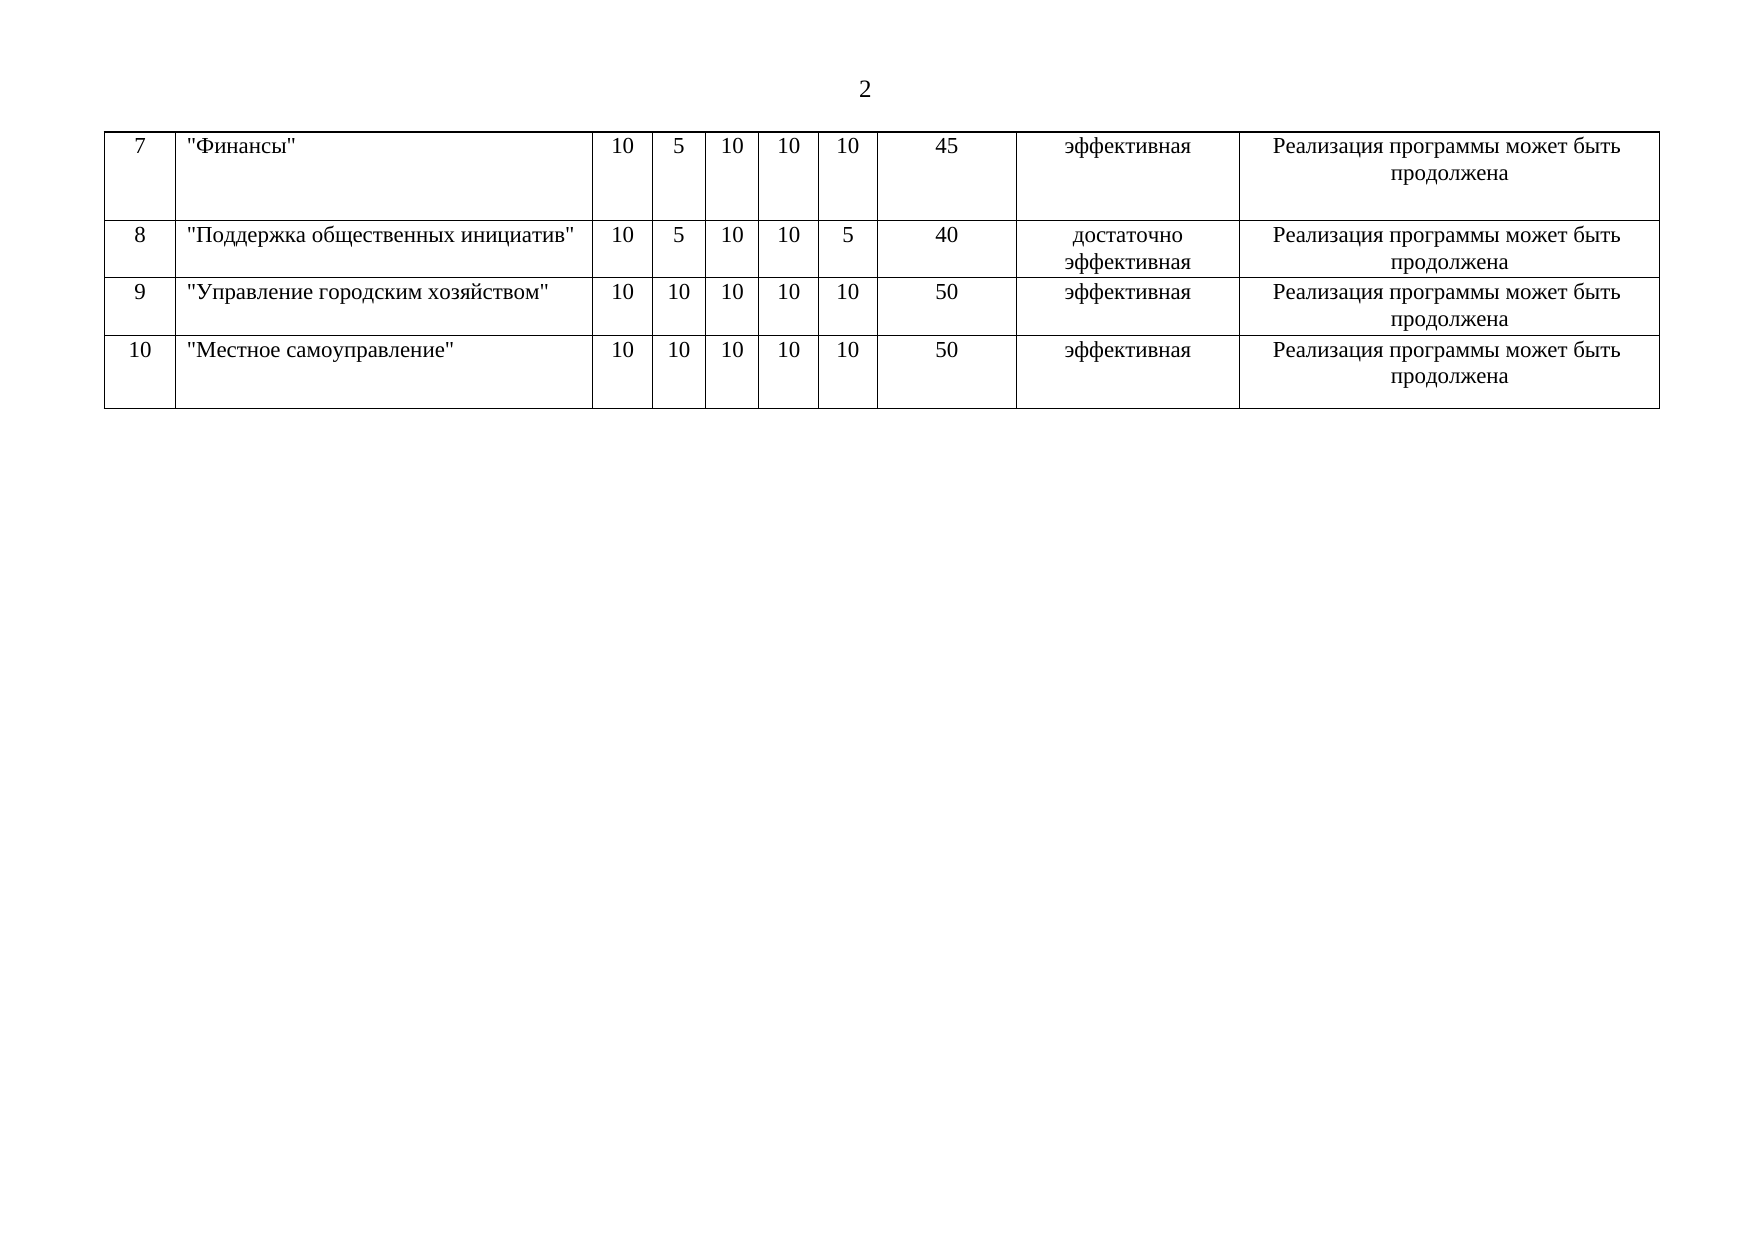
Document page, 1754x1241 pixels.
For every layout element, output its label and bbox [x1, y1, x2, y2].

table_header [93, 131, 1667, 495]
